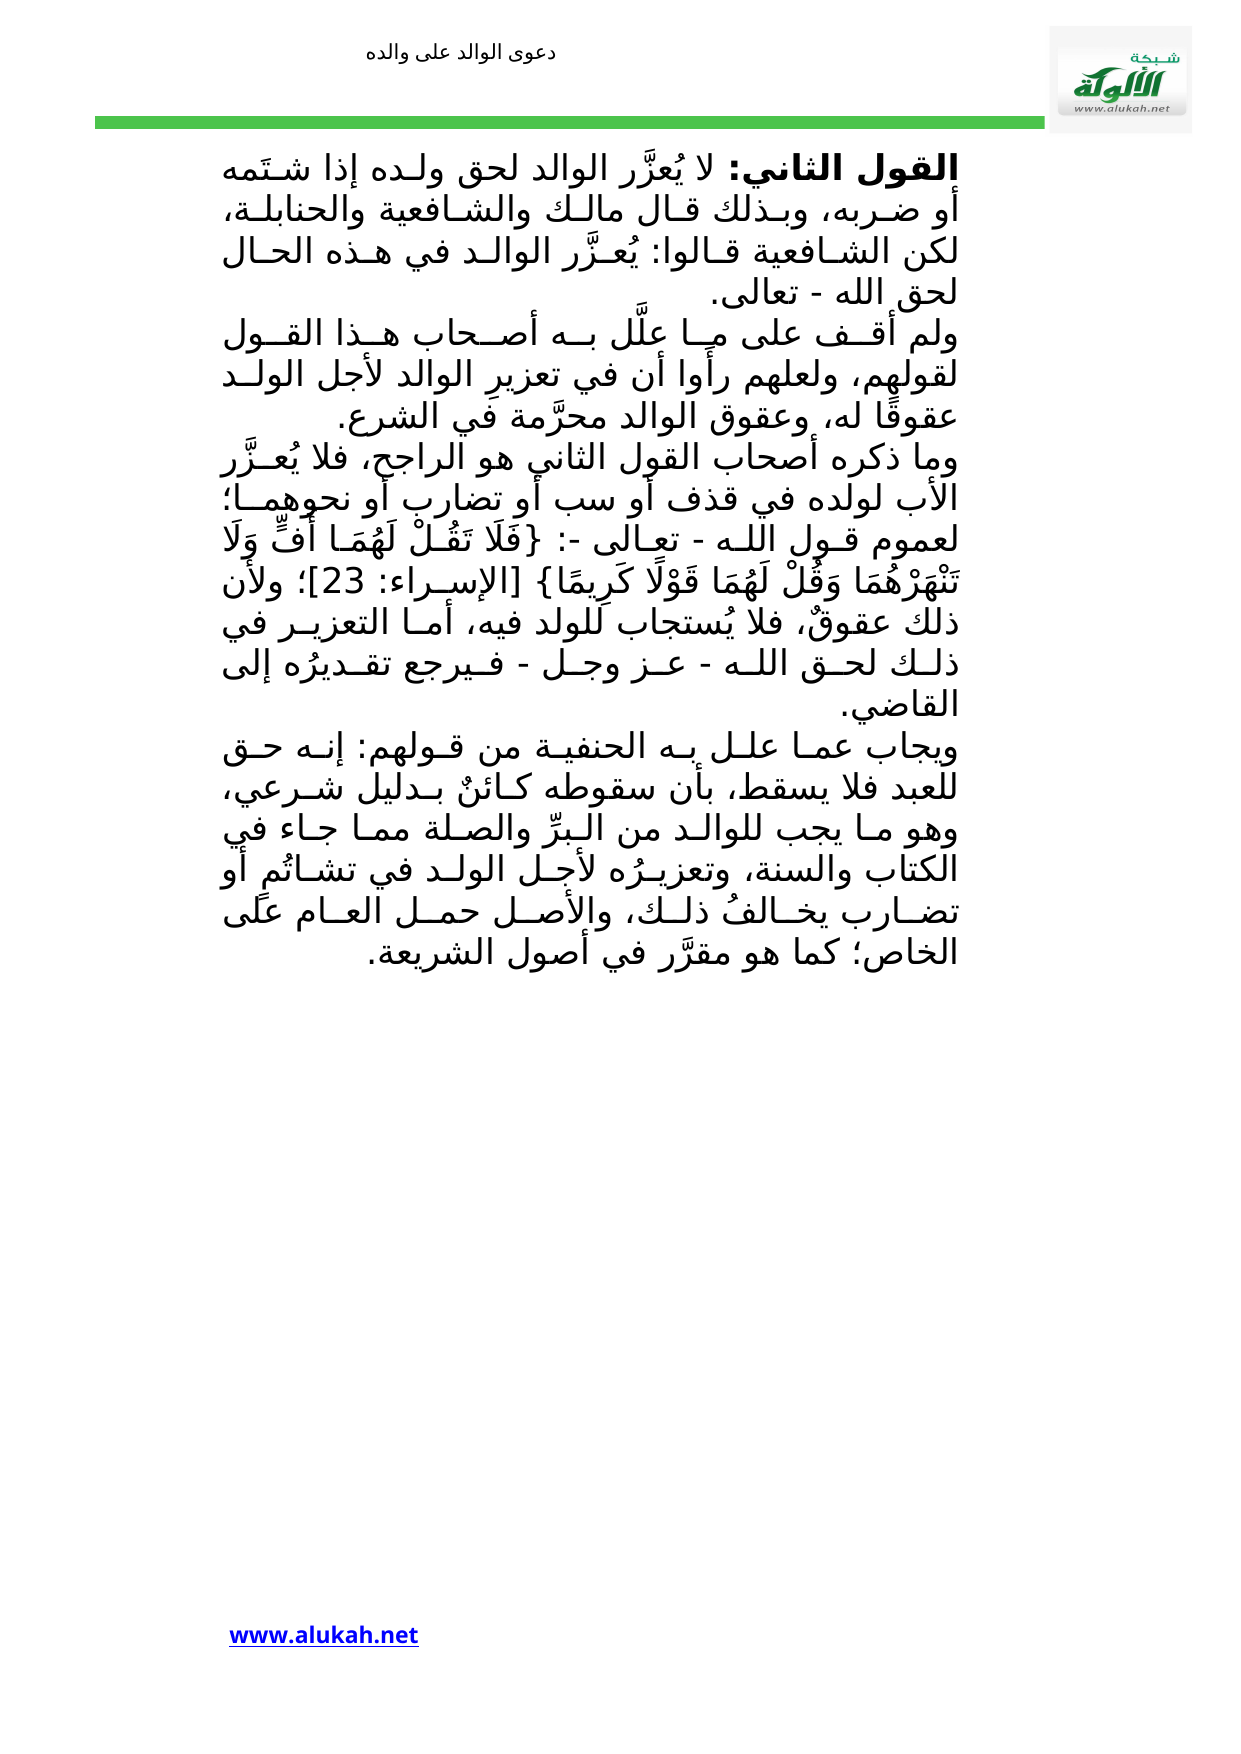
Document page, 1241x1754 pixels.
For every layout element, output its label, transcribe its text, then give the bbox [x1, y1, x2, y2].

text ولم أقف على ما علَّل به أصحاب هذا القول لقولهم، ولعلهم رأَوا أن في تعزيرِ الوالد لأجل الولد عقوقًا له، وعقوق الوالد محرَّمة في الشرع. [222, 313, 960, 436]
text وما ذكره أصحاب القول الثاني هو الراجح، فلا يُعزَّر الأب لولده في قذف أو سب أو تضارب أو نحوهما؛ لعموم قول الله - تعالى -: {فَلَا تَقُلْ لَهُمَا أُفٍّ وَلَا تَنْهَرْهُمَا وَقُلْ لَهُمَا قَوْلًا كَرِيمًا} [الإسراء: 23]؛ ولأن ذلك عقوقٌ، فلا يُستجاب للولد فيه، أما التعزير في ذلك لحق الله - عز وجل - فيرجع تقديرُه إلى القاضي. [222, 436, 960, 725]
text القول الثاني: لا يُعزَّر الوالد لحق ولده إذا شتَمه أو ضربه، وبذلك قال مالك والشافعية والحنابلة، لكن الشافعية قالوا: يُعزَّر الوالد في هذه الحال لحق الله - تعالى. [222, 148, 960, 313]
text ويجاب عما علل به الحنفية من قولهم: إنه حق للعبد فلا يسقط، بأن سقوطه كائنٌ بدليل شرعي، وهو ما يجب للوالد من البرِّ والصلة مما جاء في الكتاب والسنة، وتعزيرُه لأجل الولد في تشاتُمٍ أو تضارب يخالفُ ذلك، والأصل حمل العام على الخاص؛ كما هو مقرَّر في أصول الشريعة. [222, 725, 960, 973]
